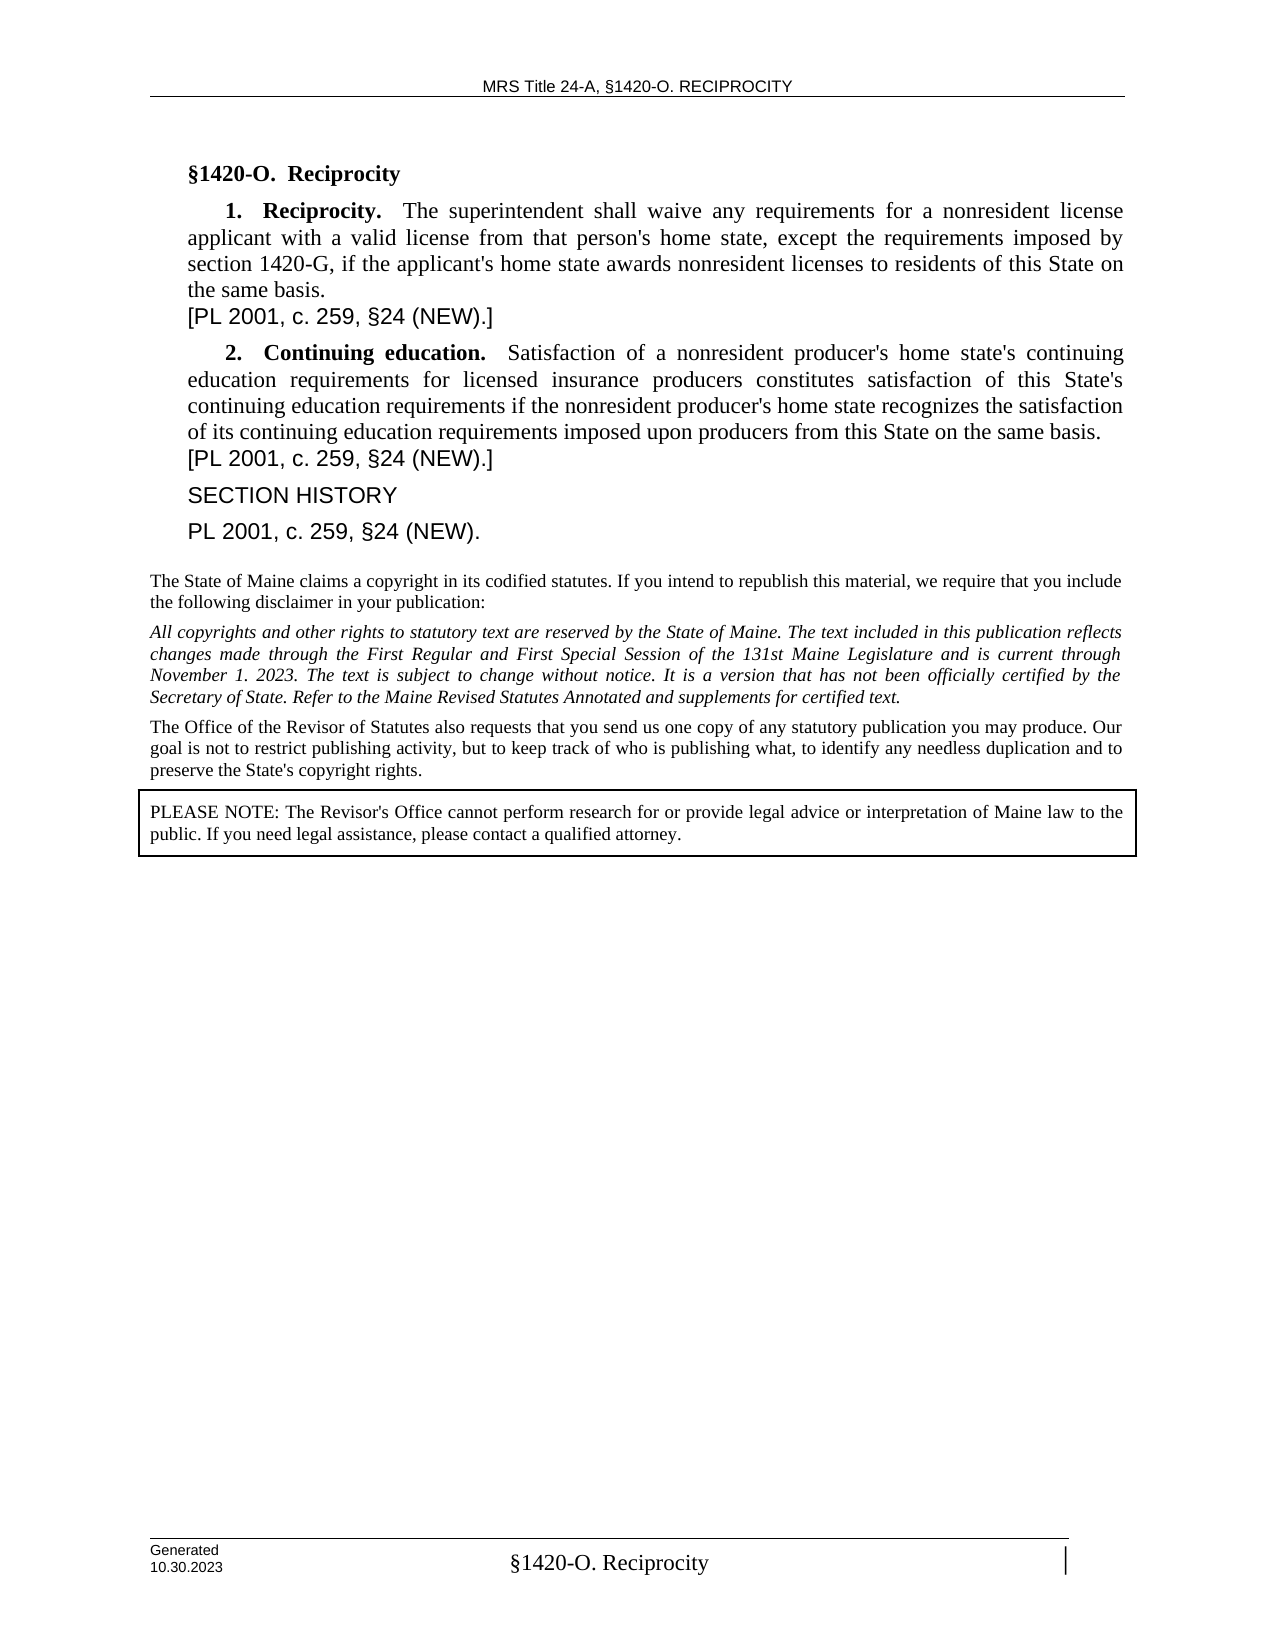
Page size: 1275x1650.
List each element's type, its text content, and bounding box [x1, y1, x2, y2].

text [PL 2001, c. 259, §24 (NEW).] [187, 445, 1125, 471]
text 2. Continuing education. Satisfaction of a nonresident producer's home state's continuing education requirements for licensed insurance producers constitutes satisfaction of this State's continuing education requirements if the nonresident producer's home state recognizes the satisfaction of its continuing education requirements imposed upon producers from this State on the same basis. [187, 339, 1125, 445]
text The Office of the Revisor of Statutes also requests that you send us one copy of any statutory publication you may produce. Our goal is not to restrict publishing activity, but to keep track of who is publishing what, to identify any needless duplication and to preserve the State's copyright rights. [150, 716, 1125, 780]
text SECTION HISTORY [187, 482, 1125, 508]
text §1420-O. Reciprocity [187, 160, 1125, 187]
text [PL 2001, c. 259, §24 (NEW).] [187, 303, 1125, 329]
text 1. Reciprocity. The superintendent shall waive any requirements for a nonresident license applicant with a valid license from that person's home state, except the requirements imposed by section 1420‑G, if the applicant's home state awards nonresident licenses to residents of this State on the same basis. [187, 197, 1125, 303]
text PL 2001, c. 259, §24 (NEW). [187, 518, 1125, 545]
text The State of Maine claims a copyright in its codified statutes. If you intend to republish this material, we require that you include the following disclaimer in your publication: [150, 570, 1125, 613]
text All copyrights and other rights to statutory text are reserved by the State of Maine. The text included in this publication reflects changes made through the First Regular and First Special Session of the 131st Maine Legislature and is current through November 1. 2023 . The text is subject to change without notice. It is a version that has not been officially certified by the Secretary of State. Refer to the Maine Revised Statutes Annotated and supplements for certified text. [150, 621, 1125, 707]
text PLEASE NOTE: The Revisor's Office cannot perform research for or provide legal advice or interpretation of Maine law to the public. If you need legal assistance, please contact a qualified attorney. [140, 791, 1135, 855]
